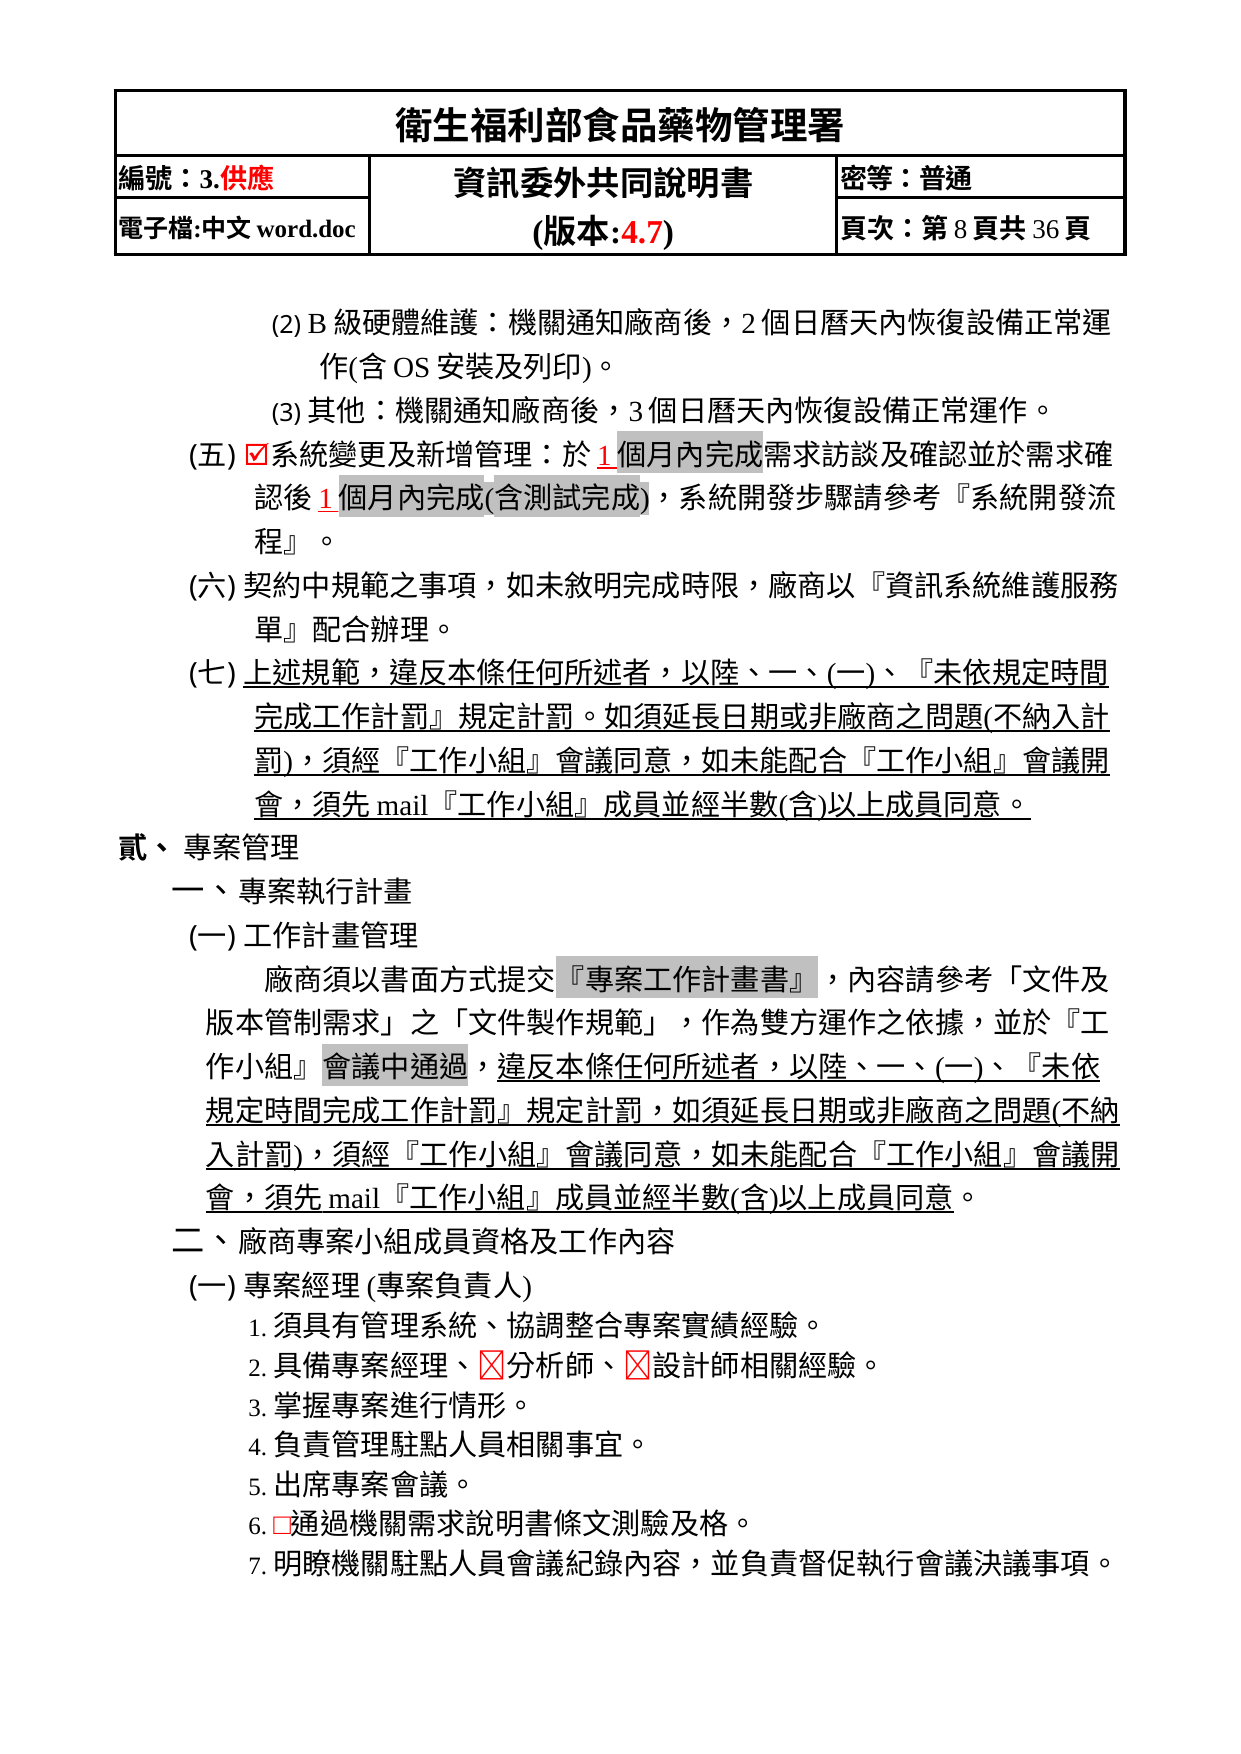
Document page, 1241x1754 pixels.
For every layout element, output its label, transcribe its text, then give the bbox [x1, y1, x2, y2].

list 出席專案會議。 [248, 1463, 1122, 1503]
list B級硬體維護：機關通知廠商後，2個日曆天內恢復設備正常運作(含OS安裝及列印)。 [272, 299, 1122, 386]
text 契約中規範之事項，如未敘明完成時限，廠商以『資訊系統維護服務單』配合辦理。 [189, 561, 1122, 649]
list 專案經理 (專案負責人) [189, 1261, 1122, 1305]
list 具備專案經理、分析師、設計師相關經驗。 [248, 1345, 1122, 1384]
list 須具有管理系統、協調整合專案實績經驗。 [248, 1305, 1122, 1345]
list 專案執行計畫 [171, 868, 1122, 911]
text 上述規範，違反本條任何所述者，以陸、一、(一)、『未依規定時間完成工作計罰』規定計罰。如須延長日期或非廠商之問題(不納入計罰)，須經『工作小組』會議同意，如未能配合『工作小組』會議開會，須先mail『工作小組』成員並經半數(含)以上成員同意。 [189, 649, 1122, 824]
list 其他：機關通知廠商後，3個日曆天內恢復設備正常運作。 [272, 386, 1122, 430]
text 系統變更及新增管理：於1個月內完成需求訪談及確認並於需求確認後1個月內完成(含測試完成)，系統開發步驟請參考『系統開發流程』。 [189, 430, 1122, 561]
list 掌握專案進行情形。 [248, 1384, 1122, 1424]
list 廠商專案小組成員資格及工作內容 [171, 1218, 1122, 1261]
text 廠商須以書面方式提交『專案工作計畫書』，內容請參考「文件及版本管制需求」之「文件製作規範」，作為雙方運作之依據，並於『工作小組』會議中通過，違反本條任何所述者，以陸、一、(一)、『未依規定時間完成工作計罰』規定計罰，如須延長日期或非廠商之問題(不納入計罰)，須經『工作小組』會議同意，如未能配合『工作小組』會議開會，須先mail『工作小組』成員並經半數(含)以上成員同意。 [206, 955, 1122, 1218]
list 明瞭機關駐點人員會議紀錄內容，並負責督促執行會議決議事項。 [248, 1543, 1122, 1582]
list □通過機關需求說明書條文測驗及格。 [248, 1503, 1122, 1543]
list 負責管理駐點人員相關事宜。 [248, 1424, 1122, 1463]
list 專案管理 [118, 824, 1122, 868]
list 工作計畫管理 [189, 911, 1122, 955]
